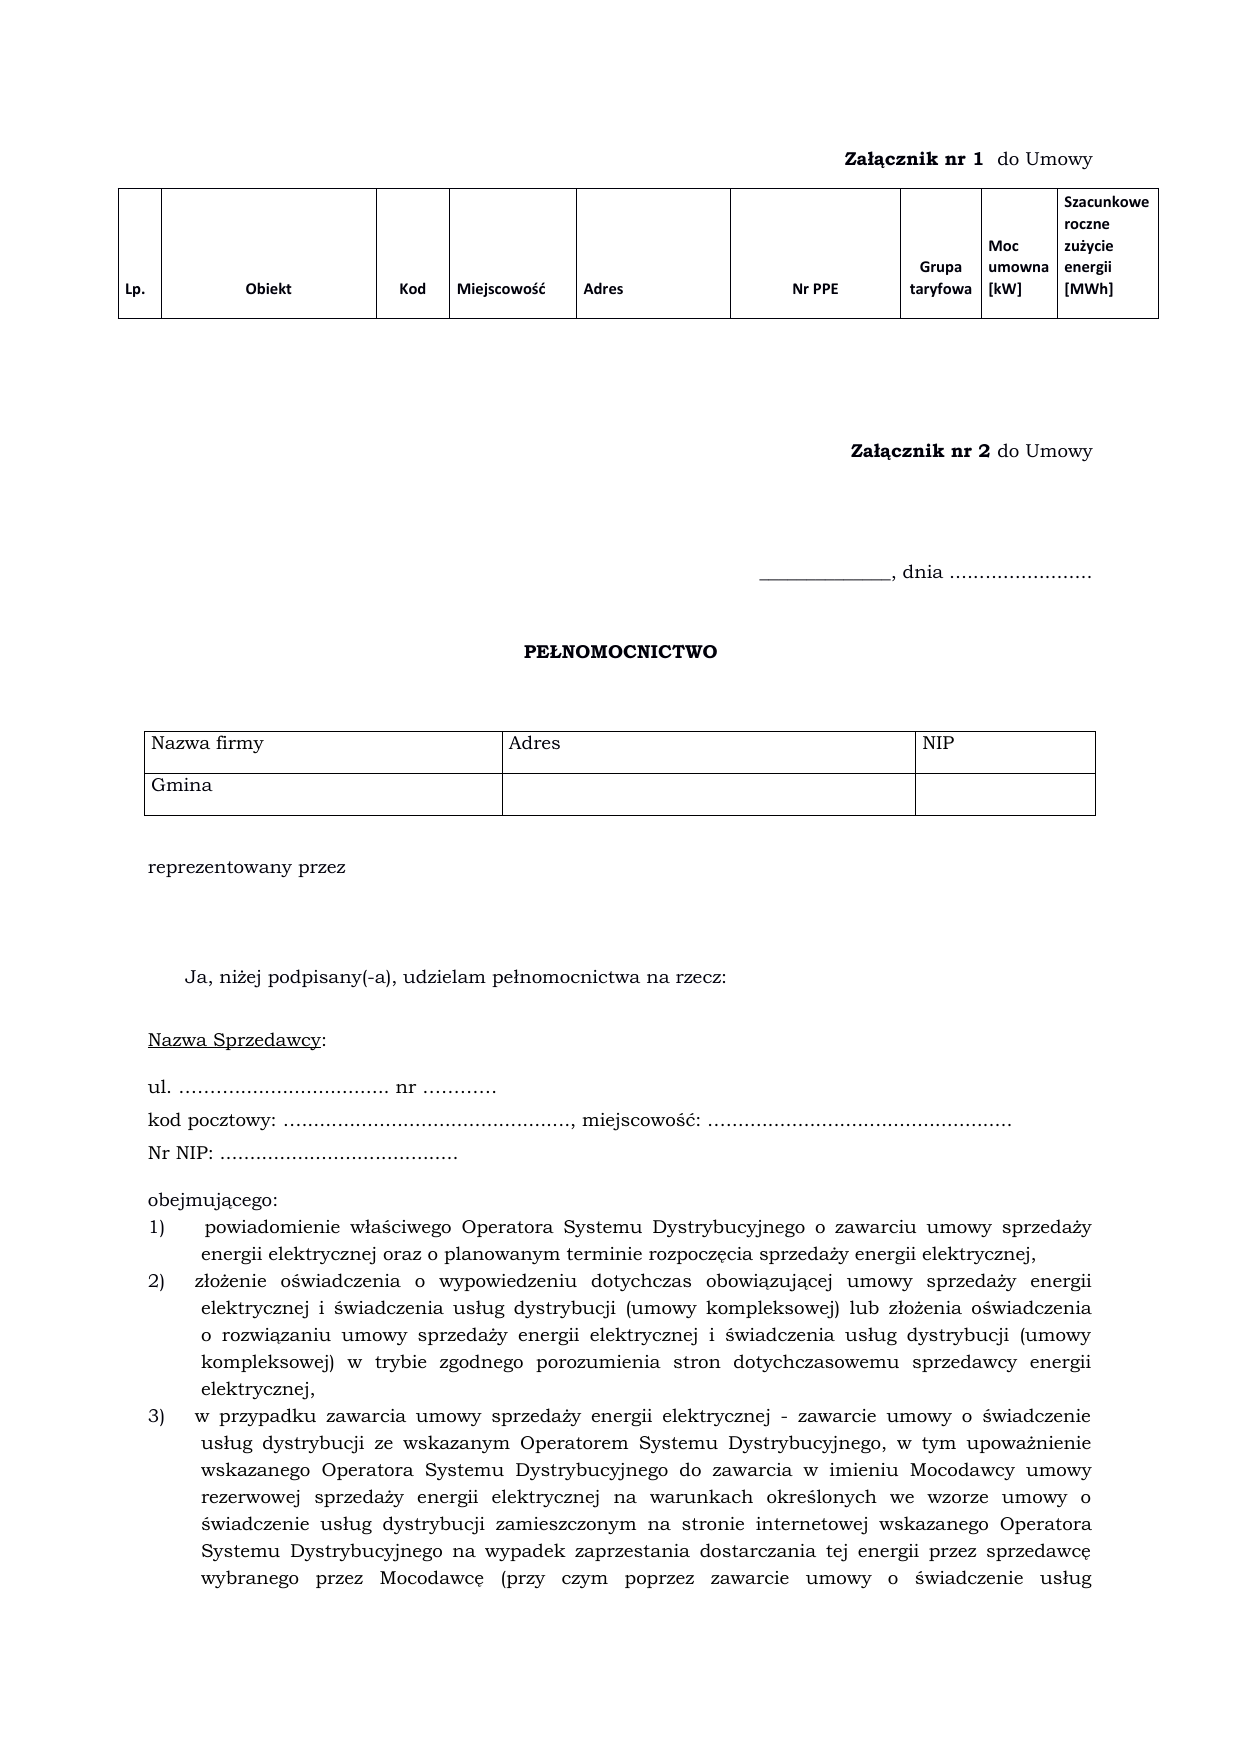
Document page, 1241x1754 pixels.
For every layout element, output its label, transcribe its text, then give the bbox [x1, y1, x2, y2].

table_cell [916, 774, 1095, 814]
table_header Szacunkowe roczne zużycie energii [MWh] [1058, 189, 1158, 318]
table_header Lp. [119, 189, 161, 318]
table_header Nr PPE [731, 189, 900, 318]
text Nr NIP: ........................................ [148, 1141, 1093, 1163]
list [148, 1401, 1093, 1590]
text Załącznik nr 2 do Umowy [148, 439, 1093, 462]
table_cell [503, 774, 915, 814]
table_header Grupa taryfowa [901, 189, 981, 318]
text Ja, niżej podpisany(-a), udzielam pełnomocnictwa na rzecz: [148, 950, 1093, 988]
table_cell Gmina [145, 774, 502, 814]
table_header Nazwa firmy [145, 732, 502, 773]
table_header Adres [577, 189, 730, 318]
text ______________, dnia ........................ [148, 561, 1093, 582]
table_header Adres [503, 732, 915, 773]
table_header Obiekt [162, 189, 376, 318]
text kod pocztowy: …............................................., miejscowość: …................................................ [148, 1108, 1093, 1130]
text obejmującego: [148, 1189, 1093, 1211]
list powiadomienie właściwego Operatora Systemu Dystrybucyjnego o zawarciu umowy sprzedaży energii elektrycznej oraz o planowanym terminie rozpoczęcia sprzedaży energii elektrycznej, [148, 1212, 1093, 1266]
table_header NIP [916, 732, 1095, 773]
text PEŁNOMOCNICTWO [148, 641, 1093, 663]
text ul. ……….......................... nr ………… [148, 1076, 1093, 1097]
text Załącznik nr 1 do Umowy [148, 148, 1093, 169]
text Nazwa Sprzedawcy: [148, 1028, 1093, 1050]
table_header Kod [377, 189, 449, 318]
text reprezentowany przez [148, 856, 1093, 878]
list złożenie oświadczenia o wypowiedzeniu dotychczas obowiązującej umowy sprzedaży energii elektrycznej i świadczenia usług dystrybucji (umowy kompleksowej) lub złożenia oświadczenia o rozwiązaniu umowy sprzedaży energii elektrycznej i świadczenia usług dystrybucji (umowy kompleksowej) w trybie zgodnego porozumienia stron dotychczasowemu sprzedawcy energii elektrycznej, [148, 1266, 1093, 1401]
table_header Moc umowna [kW] [982, 189, 1057, 318]
table_header Miejscowość [450, 189, 576, 318]
